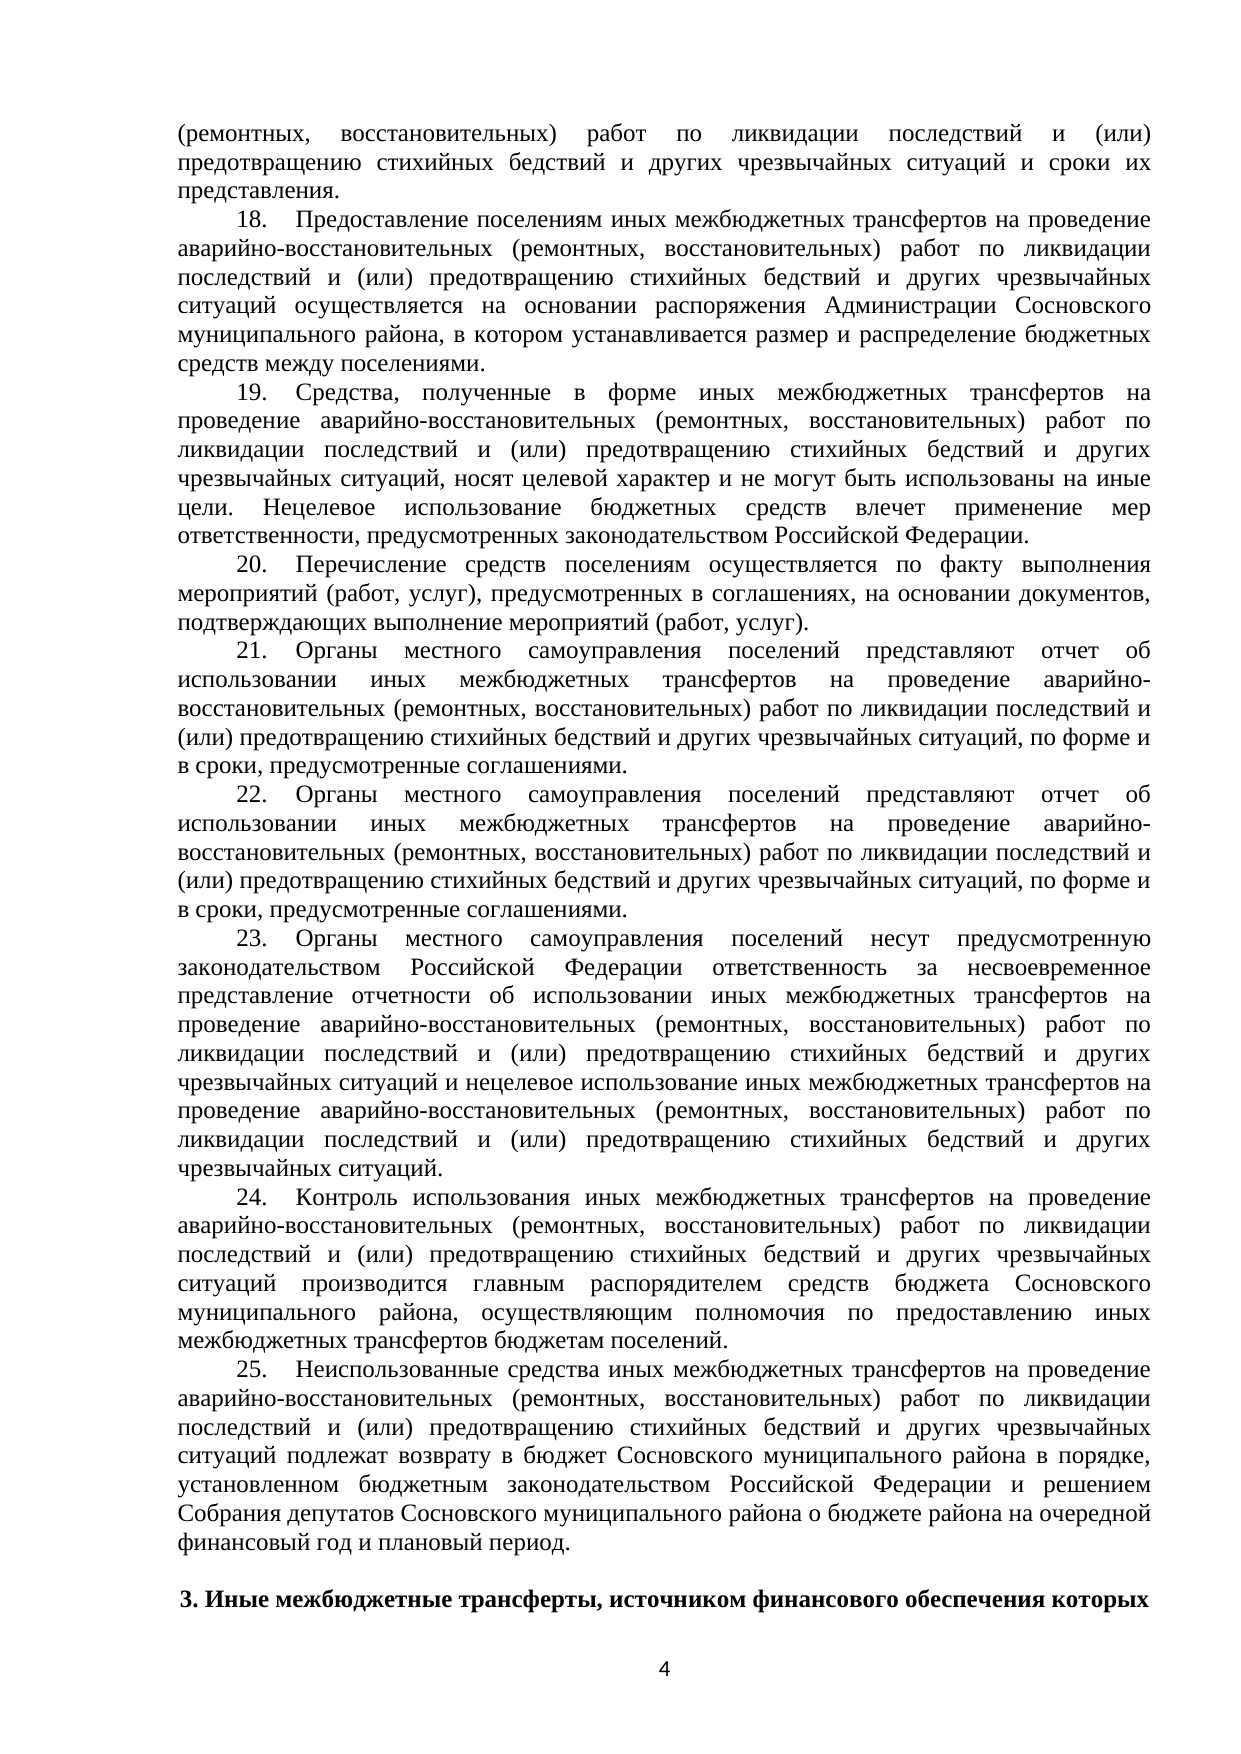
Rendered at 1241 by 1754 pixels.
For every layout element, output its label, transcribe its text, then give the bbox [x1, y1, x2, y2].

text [177, 1584, 1152, 1613]
list Неиспользованные средства иных межбюджетных трансфертов на проведение аварийно-восстановительных (ремонтных, восстановительных) работ по ликвидации последствий и (или) предотвращению стихийных бедствий и других чрезвычайных ситуаций подлежат возврату в бюджет Сосновского муниципального района в порядке, установленном бюджетным законодательством Российской Федерации и решением Собрания депутатов Сосновского муниципального района о бюджете района на очередной финансовый год и плановый период. [177, 1354, 1152, 1556]
list Органы местного самоуправления поселений представляют отчет об использовании иных межбюджетных трансфертов на проведение аварийно-восстановительных (ремонтных, восстановительных) работ по ликвидации последствий и (или) предотвращению стихийных бедствий и других чрезвычайных ситуаций, по форме и в сроки, предусмотренные соглашениями. [177, 779, 1152, 923]
list Органы местного самоуправления поселений несут предусмотренную законодательством Российской Федерации ответственность за несвоевременное представление отчетности об использовании иных межбюджетных трансфертов на проведение аварийно-восстановительных (ремонтных, восстановительных) работ по ликвидации последствий и (или) предотвращению стихийных бедствий и других чрезвычайных ситуаций и нецелевое использование иных межбюджетных трансфертов на проведение аварийно-восстановительных (ремонтных, восстановительных) работ по ликвидации последствий и (или) предотвращению стихийных бедствий и других чрезвычайных ситуаций. [177, 923, 1152, 1182]
list Перечисление средств поселениям осуществляется по факту выполнения мероприятий (работ, услуг), предусмотренных в соглашениях, на основании документов, подтверждающих выполнение мероприятий (работ, услуг). [177, 549, 1152, 636]
list Средства, полученные в форме иных межбюджетных трансфертов на проведение аварийно-восстановительных (ремонтных, восстановительных) работ по ликвидации последствий и (или) предотвращению стихийных бедствий и других чрезвычайных ситуаций, носят целевой характер и не могут быть использованы на иные цели. Нецелевое использование бюджетных средств влечет применение мер ответственности, предусмотренных законодательством Российской Федерации. [177, 377, 1152, 549]
list Органы местного самоуправления поселений представляют отчет об использовании иных межбюджетных трансфертов на проведение аварийно-восстановительных (ремонтных, восстановительных) работ по ликвидации последствий и (или) предотвращению стихийных бедствий и других чрезвычайных ситуаций, по форме и в сроки, предусмотренные соглашениями. [177, 636, 1152, 779]
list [177, 118, 1152, 204]
list Контроль использования иных межбюджетных трансфертов на проведение аварийно-восстановительных (ремонтных, восстановительных) работ по ликвидации последствий и (или) предотвращению стихийных бедствий и других чрезвычайных ситуаций производится главным распорядителем средств бюджета Сосновского муниципального района, осуществляющим полномочия по предоставлению иных межбюджетных трансфертов бюджетам поселений. [177, 1182, 1152, 1354]
list Предоставление поселениям иных межбюджетных трансфертов на проведение аварийно-восстановительных (ремонтных, восстановительных) работ по ликвидации последствий и (или) предотвращению стихийных бедствий и других чрезвычайных ситуаций осуществляется на основании распоряжения Администрации Сосновского муниципального района, в котором устанавливается размер и распределение бюджетных средств между поселениями. [177, 204, 1152, 377]
